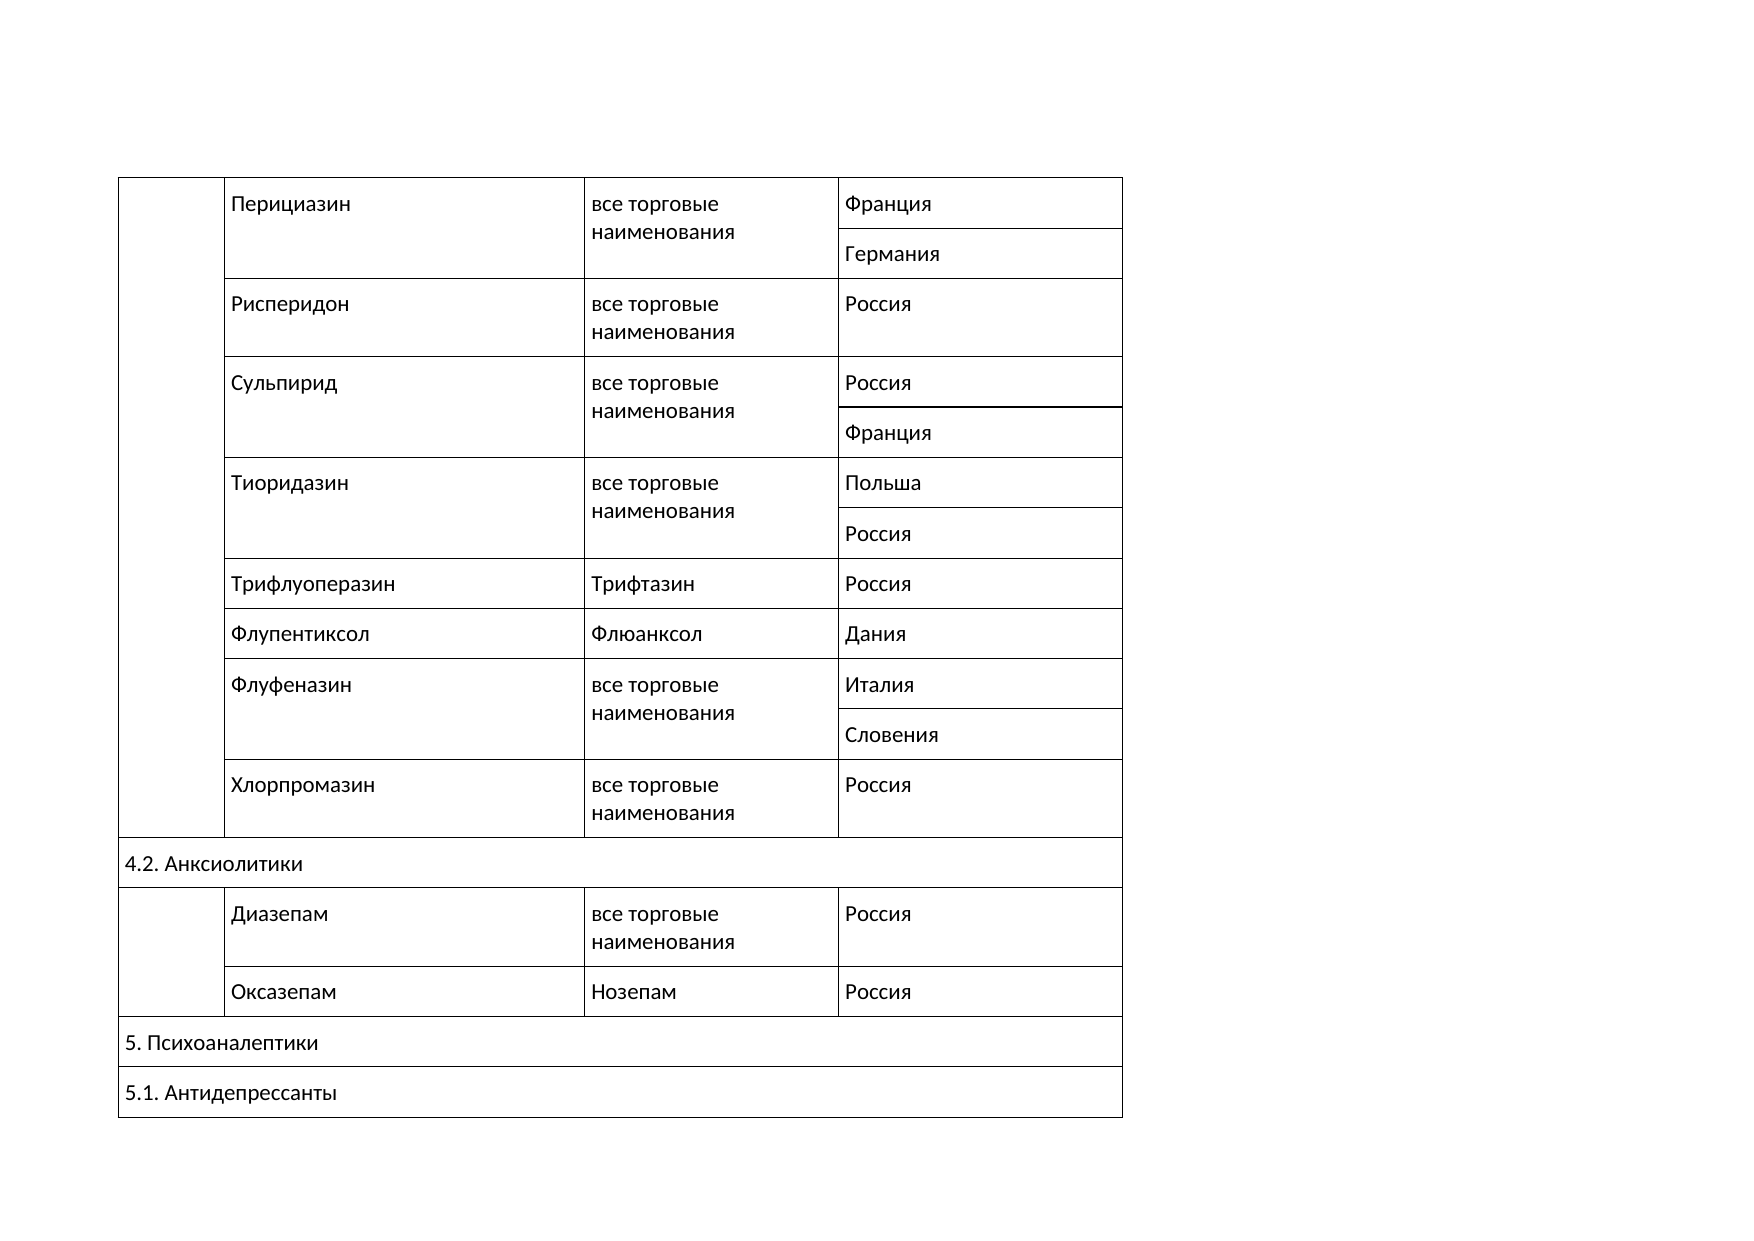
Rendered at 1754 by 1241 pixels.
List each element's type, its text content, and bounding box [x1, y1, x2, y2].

table_cell 5. Психоаналептики [119, 1017, 1122, 1066]
table_cell Италия [839, 659, 1122, 708]
table_cell Тиоридазин [225, 458, 584, 557]
table_cell все торговые наименования [585, 659, 838, 759]
table_cell Рисперидон [225, 279, 584, 356]
table_cell Россия [839, 967, 1122, 1016]
table_cell 4.2. Анксиолитики [119, 838, 1122, 887]
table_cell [585, 178, 838, 278]
table_cell все торговые наименования [585, 760, 838, 837]
table_cell Флупентиксол [225, 609, 584, 658]
table_cell Франция [839, 408, 1122, 457]
table_cell Перициазин [225, 178, 584, 278]
table_cell Оксазепам [225, 967, 584, 1016]
table_cell Трифтазин [585, 559, 838, 608]
table_cell Германия [839, 229, 1122, 278]
table_cell Трифлуоперазин [225, 559, 584, 608]
table_cell все торговые наименования [585, 458, 838, 557]
table_cell [119, 888, 224, 1016]
table_cell Франция [839, 178, 1122, 227]
table_cell Польша [839, 458, 1122, 507]
table_cell Диазепам [225, 888, 584, 966]
table_cell Флюанксол [585, 609, 838, 658]
table_cell Россия [839, 888, 1122, 966]
table_cell Нозепам [585, 967, 838, 1016]
table_cell Россия [839, 559, 1122, 608]
table_cell Россия [839, 508, 1122, 557]
table_cell все торговые наименования [585, 888, 838, 966]
table_cell Россия [839, 357, 1122, 406]
table_cell все торговые наименования [585, 357, 838, 457]
table_cell Флуфеназин [225, 659, 584, 759]
table_cell Россия [839, 760, 1122, 837]
table_cell Дания [839, 609, 1122, 658]
table_cell Россия [839, 279, 1122, 356]
table_cell Словения [839, 709, 1122, 759]
table_cell Хлорпромазин [225, 760, 584, 837]
table_cell Сульпирид [225, 357, 584, 457]
table_cell 5.1. Антидепрессанты [119, 1067, 1122, 1117]
table_cell все торговые наименования [585, 279, 838, 356]
